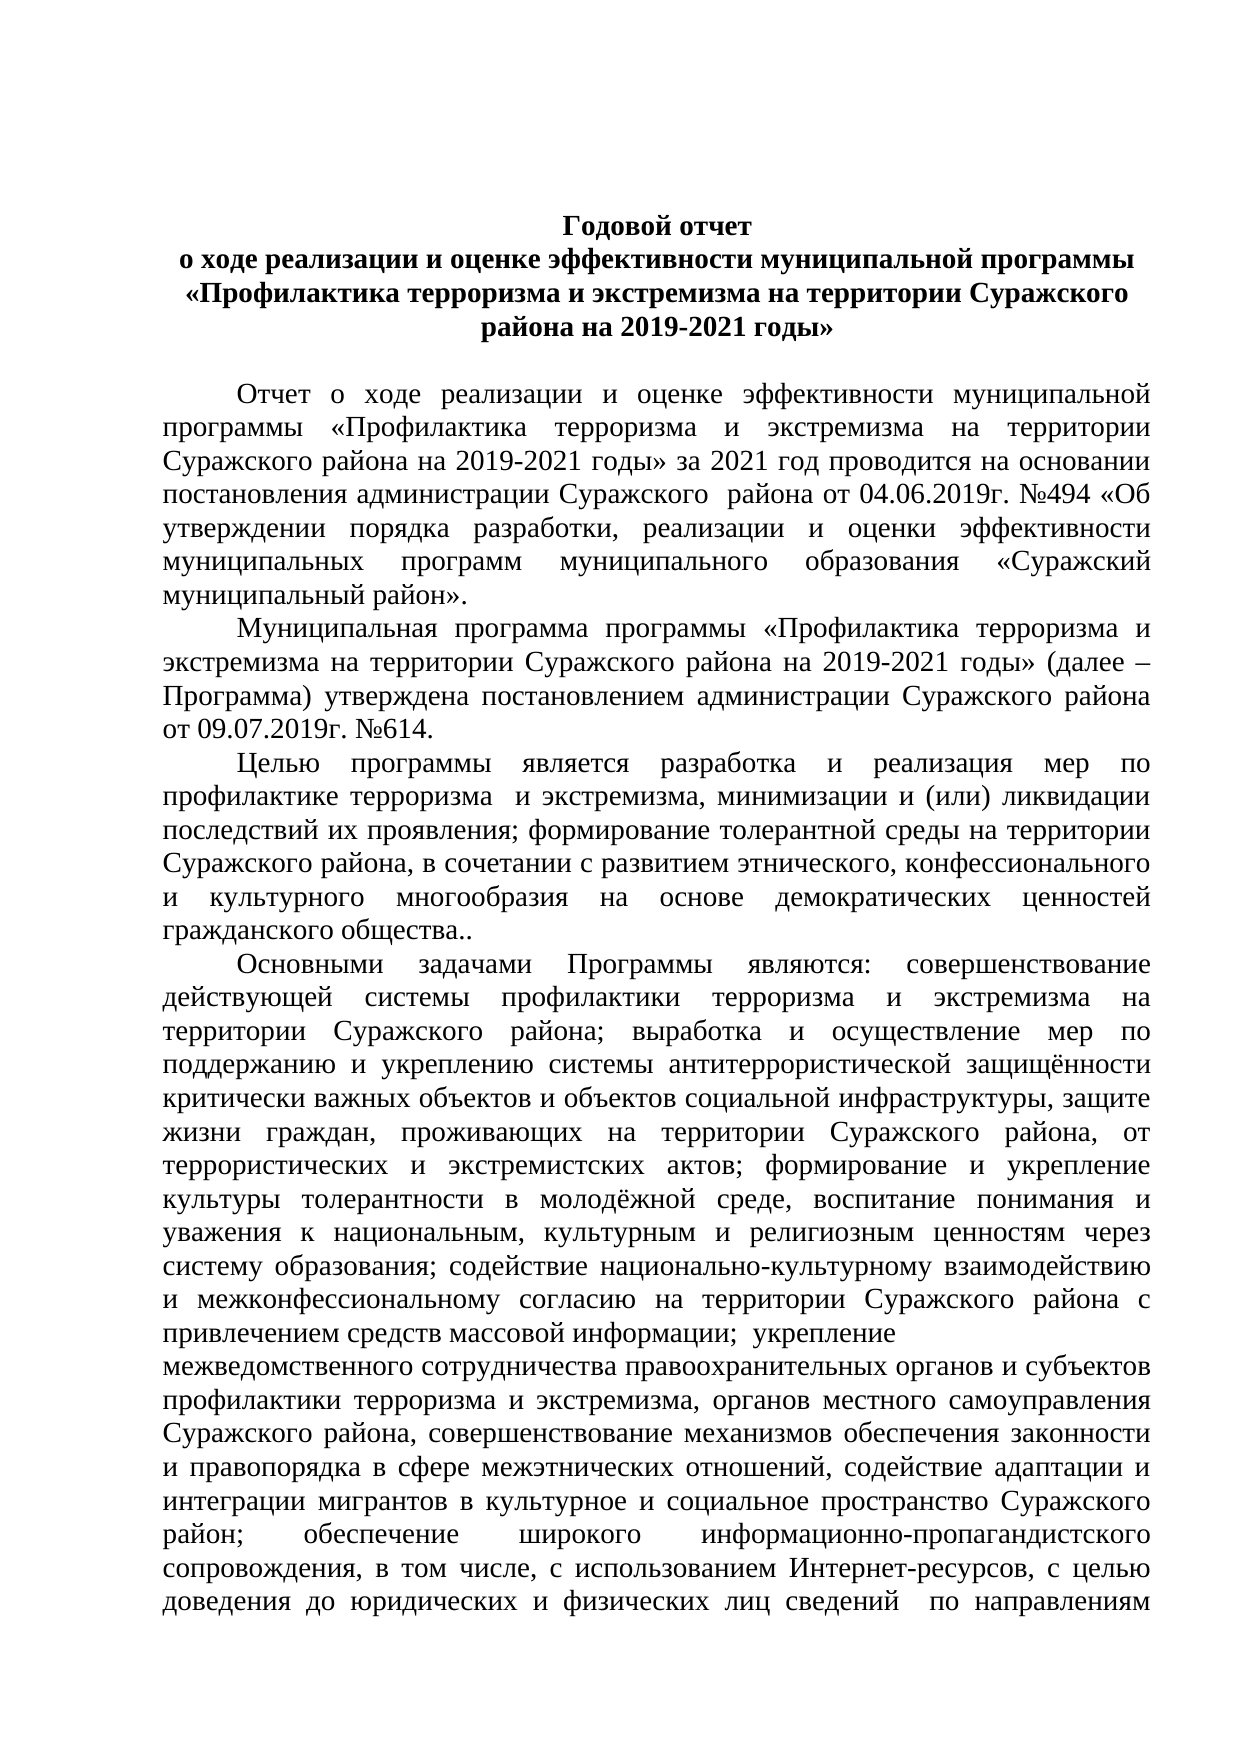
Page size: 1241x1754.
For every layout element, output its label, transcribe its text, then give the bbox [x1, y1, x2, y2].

text Целью программы является разработка и реализация мер по профилактике терроризма и экстремизма, минимизации и (или) ликвидации последствий их проявления; формирование толерантной среды на территории Суражского района, в сочетании с развитием этнического, конфессионального и культурного многообразия на основе демократических ценностей гражданского общества.. [162, 745, 1152, 946]
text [162, 946, 1152, 1617]
text Годовой отчет [162, 208, 1152, 242]
text Отчет о ходе реализации и оценке эффективности муниципальной программы «Профилактика терроризма и экстремизма на территории Суражского района на 2019-2021 годы» за 2021 год проводится на основании постановления администрации Суражского района от 04.06.2019г. №494 «Об утверждении порядка разработки, реализации и оценки эффективности муниципальных программ муниципального образования «Суражский муниципальный район». [162, 376, 1152, 611]
text Муниципальная программа программы «Профилактика терроризма и экстремизма на территории Суражского района на 2019-2021 годы» (далее – Программа) утверждена постановлением администрации Суражского района от 09.07.2019г. №614. [162, 611, 1152, 745]
text о ходе реализации и оценке эффективности муниципальной программы «Профилактика терроризма и экстремизма на территории Суражского района на 2019-2021 годы» [162, 242, 1152, 342]
